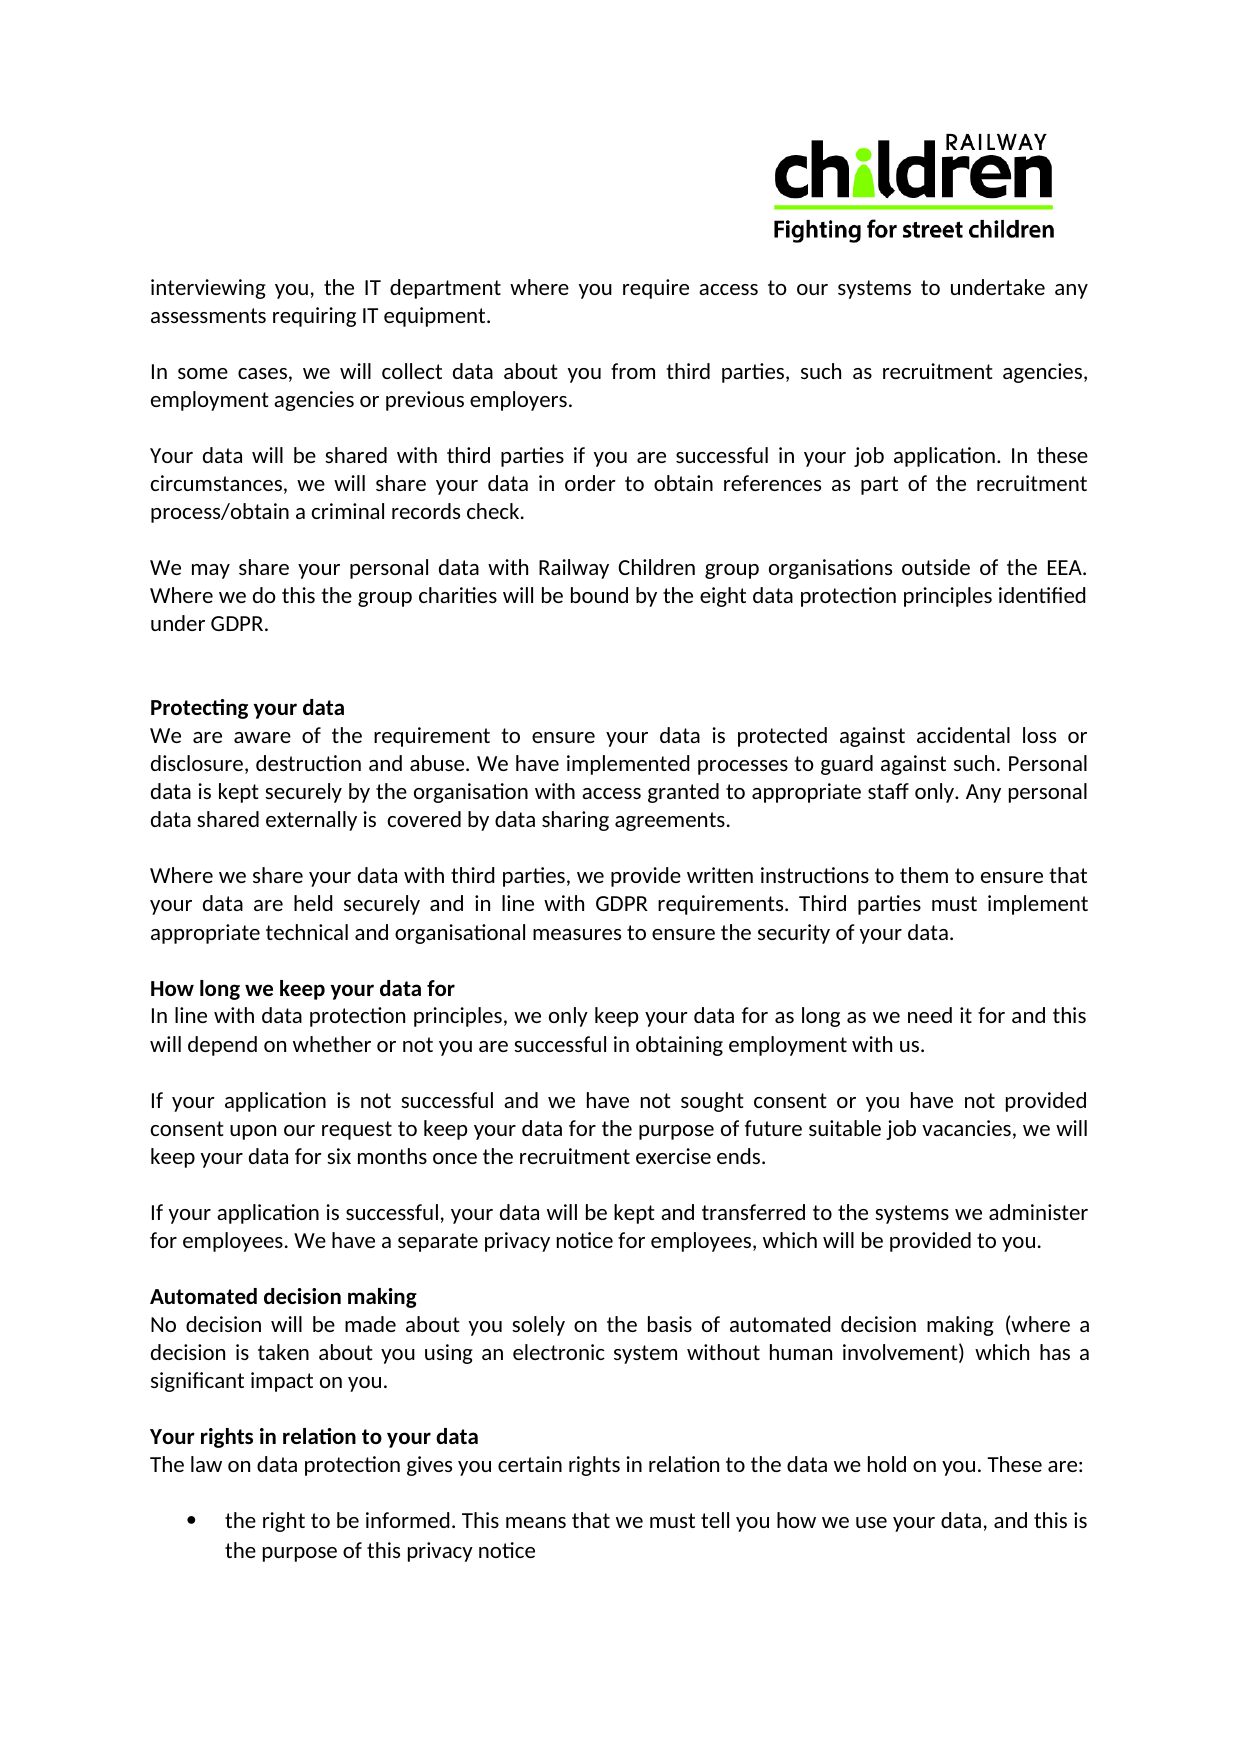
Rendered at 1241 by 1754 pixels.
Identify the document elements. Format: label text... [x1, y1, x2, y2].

text Your data will be shared with third parties if you are successful in your job application. In these circumstances, we will share your data in order to obtain references as part of the recruitment process/obtain a criminal records check. [150, 441, 1090, 525]
text If your application is successful, your data will be kept and transferred to the systems we administer for employees. We have a separate privacy notice for employees, which will be provided to you. [150, 1198, 1090, 1254]
text In line with data protection principles, we only keep your data for as long as we need it for and this will depend on whether or not you are successful in obtaining employment with us. [150, 1002, 1090, 1058]
text Your rights in relation to your data [150, 1422, 1090, 1450]
text Where we share your data with third parties, we provide written instructions to them to ensure that your data are held securely and in line with GDPR requirements. Third parties must implement appropriate technical and organisational measures to ensure the security of your data. [150, 862, 1090, 946]
text We are aware of the requirement to ensure your data is protected against accidental loss or disclosure, destruction and abuse. We have implemented processes to guard against such. Personal data is kept securely by the organisation with access granted to appropriate staff only. Any personal data shared externally is covered by data sharing agreements. [150, 721, 1090, 833]
text Automated decision making [150, 1282, 1090, 1310]
text No decision will be made about you solely on the basis of automated decision making (where a decision is taken about you using an electronic system without human involvement) which has a significant impact on you. [150, 1310, 1090, 1394]
picture [737, 94, 1091, 274]
text If your application is not successful and we have not sought consent or you have not provided consent upon our request to keep your data for the purpose of future suitable job vacancies, we will keep your data for six months once the recruitment exercise ends. [150, 1086, 1090, 1170]
text How long we keep your data for [150, 974, 1090, 1002]
text The law on data protection gives you certain rights in relation to the data we hold on you. These are: [150, 1450, 1090, 1478]
text We may share your personal data with Railway Children group organisations outside of the EEA. Where we do this the group charities will be bound by the eight data protection principles identified under GDPR. [150, 553, 1090, 637]
list the right to be informed. This means that we must tell you how we use your data, and this is the purpose of this privacy notice [187, 1506, 1090, 1564]
text Protecting your data [150, 693, 1090, 721]
text In some cases, we will collect data about you from third parties, such as recruitment agencies, employment agencies or previous employers. [150, 357, 1090, 413]
